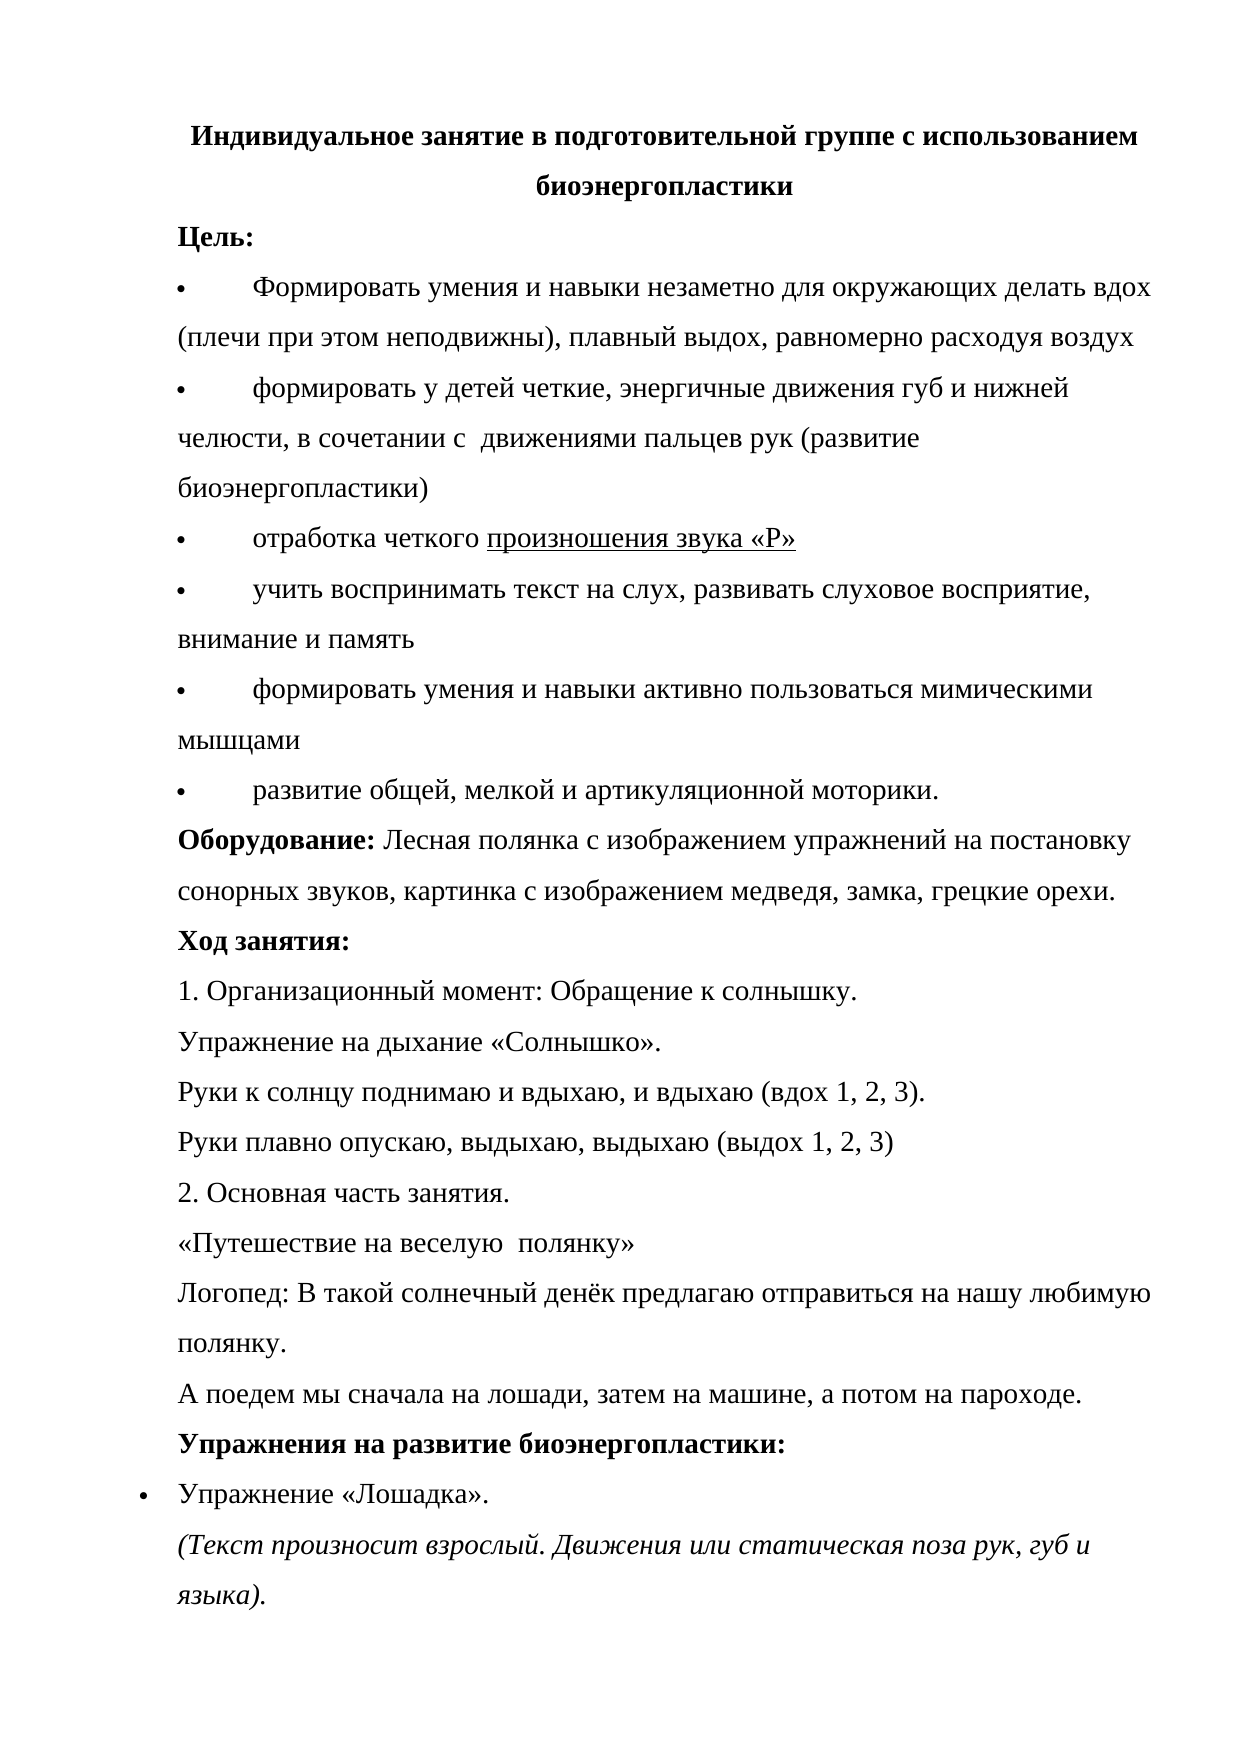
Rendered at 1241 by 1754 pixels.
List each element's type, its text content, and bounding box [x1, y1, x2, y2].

list развитие общей, мелкой и артикуляционной моторики. [177, 772, 1152, 806]
list отработка четкого произношения звука «Р» [177, 521, 1152, 554]
text Оборудование: Лесная полянка с изображением упражнений на постановку сонорных звуков, картинка с изображением медведя, замка, грецкие орехи. [177, 822, 1152, 906]
text (Текст произносит взрослый. Движения или статическая поза рук, губ и языка). [177, 1527, 1152, 1611]
list Упражнение «Лошадка». [140, 1477, 1152, 1510]
text Упражнения на развитие биоэнергопластики: [177, 1426, 1152, 1460]
text 1. Организационный момент: Обращение к солнышку. [177, 973, 1152, 1007]
list Формировать умения и навыки незаметно для окружающих делать вдох (плечи при этом неподвижны), плавный выдох, равномерно расходуя воздух [177, 269, 1152, 353]
list формировать умения и навыки активно пользоваться мимическими мышцами [177, 672, 1152, 755]
text Ход занятия: [177, 923, 1152, 957]
text Индивидуальное занятие в подготовительной группе с использованием биоэнергопластики [177, 118, 1152, 202]
text Упражнение на дыхание «Солнышко». Руки к солнцу поднимаю и вдыхаю, и вдыхаю (вдох 1, 2, 3). Руки плавно опускаю, выдыхаю, выдыхаю (выдох 1, 2, 3) [177, 1024, 1152, 1158]
list формировать у детей четкие, энергичные движения губ и нижней челюсти, в сочетании с движениями пальцев рук (развитие биоэнергопластики) [177, 370, 1152, 504]
list учить воспринимать текст на слух, развивать слуховое восприятие, внимание и память [177, 571, 1152, 655]
text 2. Основная часть занятия. [177, 1175, 1152, 1208]
text «Путешествие на веселую полянку» Логопед: В такой солнечный денёк предлагаю отправиться на нашу любимую полянку. А поедем мы сначала на лошади, затем на машине, а потом на пароходе. [177, 1225, 1152, 1409]
text Цель: [177, 219, 1152, 252]
